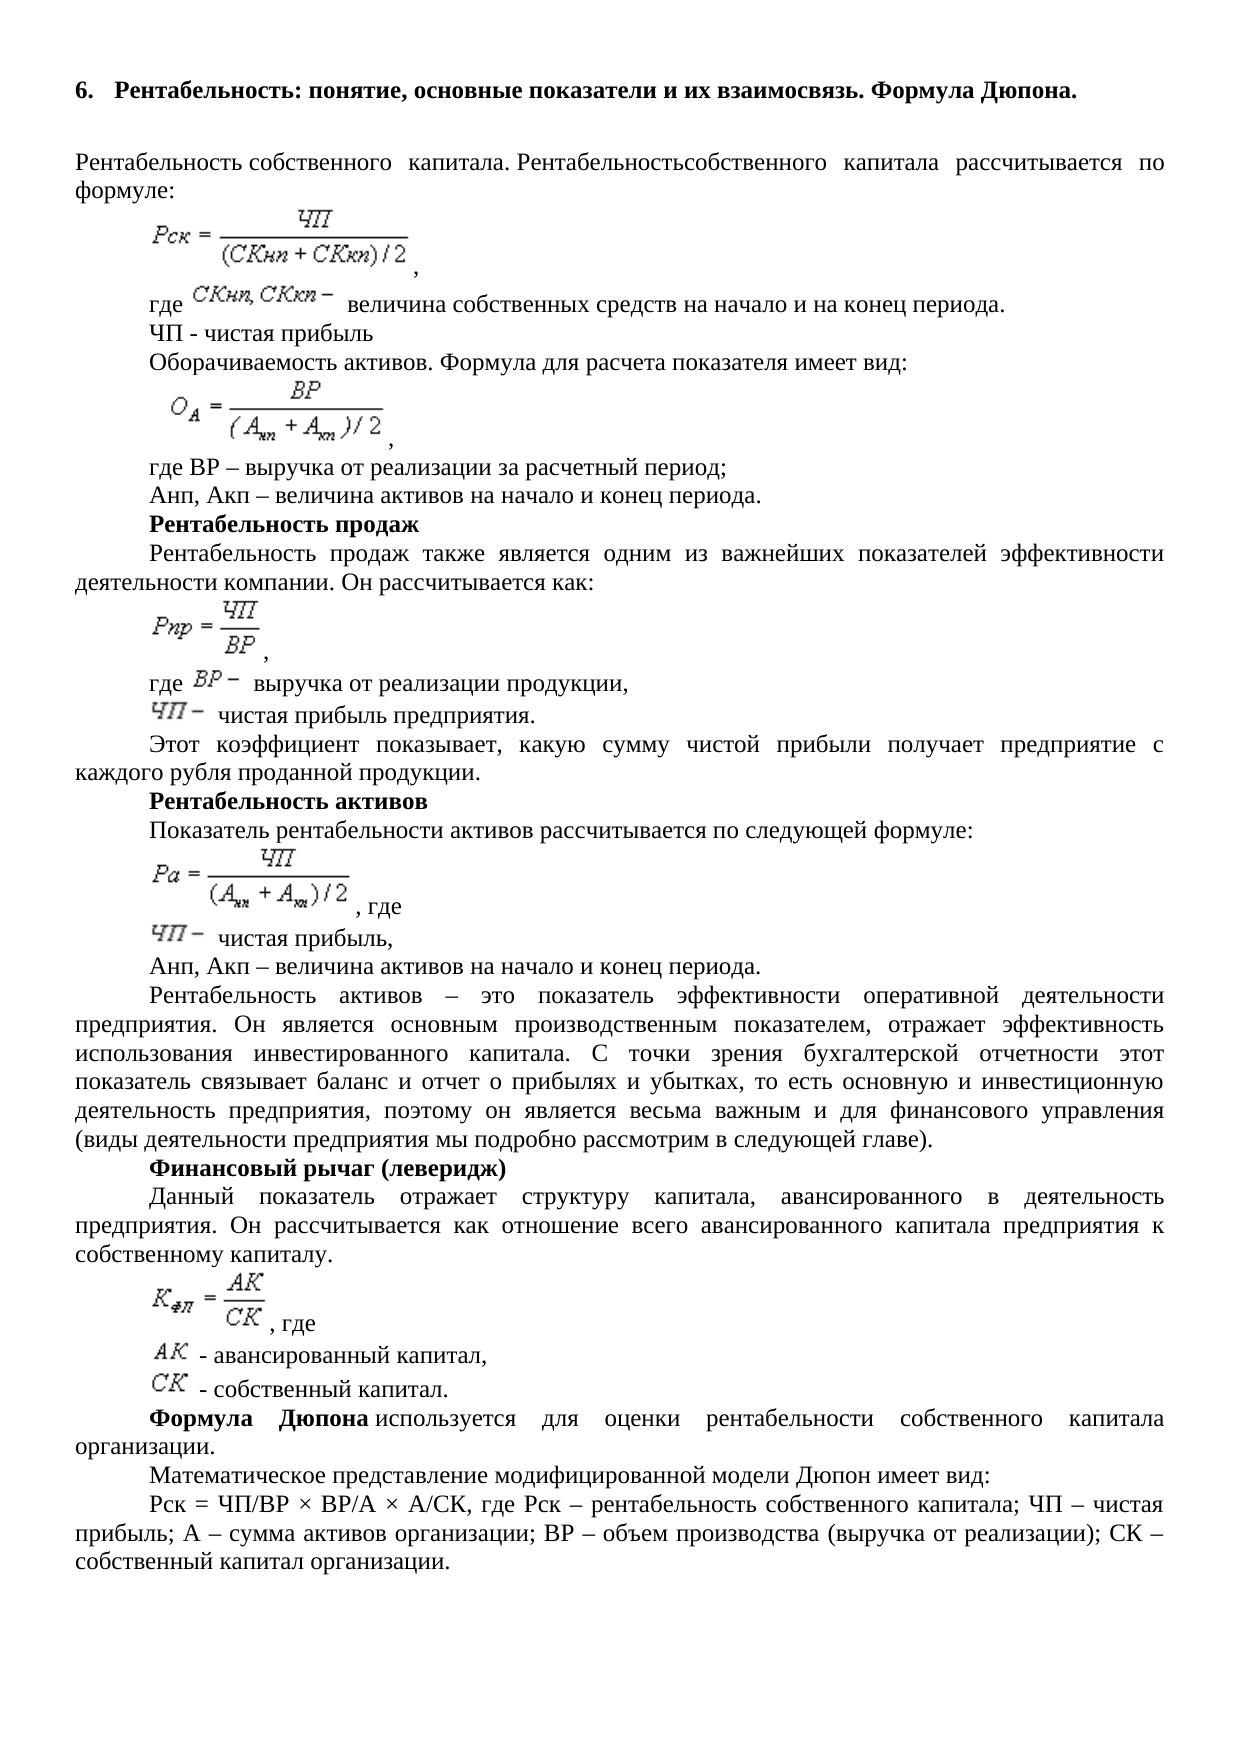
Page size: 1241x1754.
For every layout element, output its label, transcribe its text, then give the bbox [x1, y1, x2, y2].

text Анп, Акп – величина активов на начало и конец периода. [75, 480, 1165, 509]
text чистая прибыль предприятия. [75, 697, 1165, 729]
picture [148, 595, 263, 660]
text Показатель рентабельности активов рассчитывается по следующей формуле: [75, 815, 1165, 844]
text Рентабельность собственного капитала. Рентабельностьсобственного капитала рассчитывается по формуле: [75, 118, 1165, 204]
picture [148, 1337, 193, 1364]
picture [148, 1267, 270, 1332]
text где ВР – выручка от реализации за расчетный период; [75, 452, 1165, 480]
picture [148, 919, 212, 946]
picture [148, 843, 356, 914]
text Рентабельность активов – это показатель эффективности оперативной деятельности предприятия. Он является основным производственным показателем, отражает эффективность использования инвестированного капитала. С точки зрения бухгалтерской отчетности этот показатель связывает баланс и отчет о прибылях и убытках, то есть основную и инвестиционную деятельность предприятия, поэтому он является весьма важным и для финансового управления (виды деятельности предприятия мы подробно рассмотрим в следующей главе). [75, 980, 1165, 1153]
picture [189, 664, 247, 692]
text , где [75, 1268, 1165, 1337]
text - собственный капитал. [75, 1369, 1165, 1403]
text Математическое представление модифицированной модели Дюпон имеет вид: [75, 1460, 1165, 1489]
text Финансовый рычаг (леверидж) [75, 1153, 1165, 1181]
text Рентабельность продаж также является одним из важнейших показателей эффективности деятельности компании. Он рассчитывается как: [75, 538, 1165, 595]
text Этот коэффициент показывает, какую сумму чистой прибыли получает предприятие с каждого рубля проданной продукции. [75, 729, 1165, 786]
text Рентабельность продаж [75, 509, 1165, 538]
text Анп, Акп – величина активов на начало и конец периода. [75, 951, 1165, 980]
text , [75, 376, 1165, 452]
text чистая прибыль, [75, 919, 1165, 951]
text ЧП - чистая прибыль [75, 318, 1165, 347]
text Оборачиваемость активов. Формула для расчета показателя имеет вид: [75, 347, 1165, 376]
text - авансированный капитал, [75, 1337, 1165, 1369]
picture [148, 1369, 193, 1398]
picture [189, 280, 341, 313]
text где выручка от реализации продукции, [75, 665, 1165, 697]
text Формула Дюпона используется для оценки рентабельности собственного капитала организации. [75, 1403, 1165, 1460]
text , где [75, 844, 1165, 919]
picture [148, 204, 413, 275]
text Рск = ЧП/ВР × ВР/А × А/СК, где Рск – рентабельность собственного капитала; ЧП – чистая прибыль; А – сумма активов организации; ВР – объем производства (выручка от реализации); СК – собственный капитал организации. [75, 1489, 1165, 1575]
text Рентабельность активов [75, 786, 1165, 815]
text Данный показатель отражает структуру капитала, авансированного в деятельность предприятия. Он рассчитывается как отношение всего авансированного капитала предприятия к собственному капиталу. [75, 1181, 1165, 1268]
list Рентабельность: понятие, основные показатели и их взаимосвязь. Формула Дюпона. [75, 75, 1165, 104]
picture [148, 696, 212, 724]
picture [148, 375, 388, 447]
text , [75, 204, 1165, 280]
text где величина собственных средств на начало и на конец периода. [75, 280, 1165, 318]
text , [75, 595, 1165, 665]
